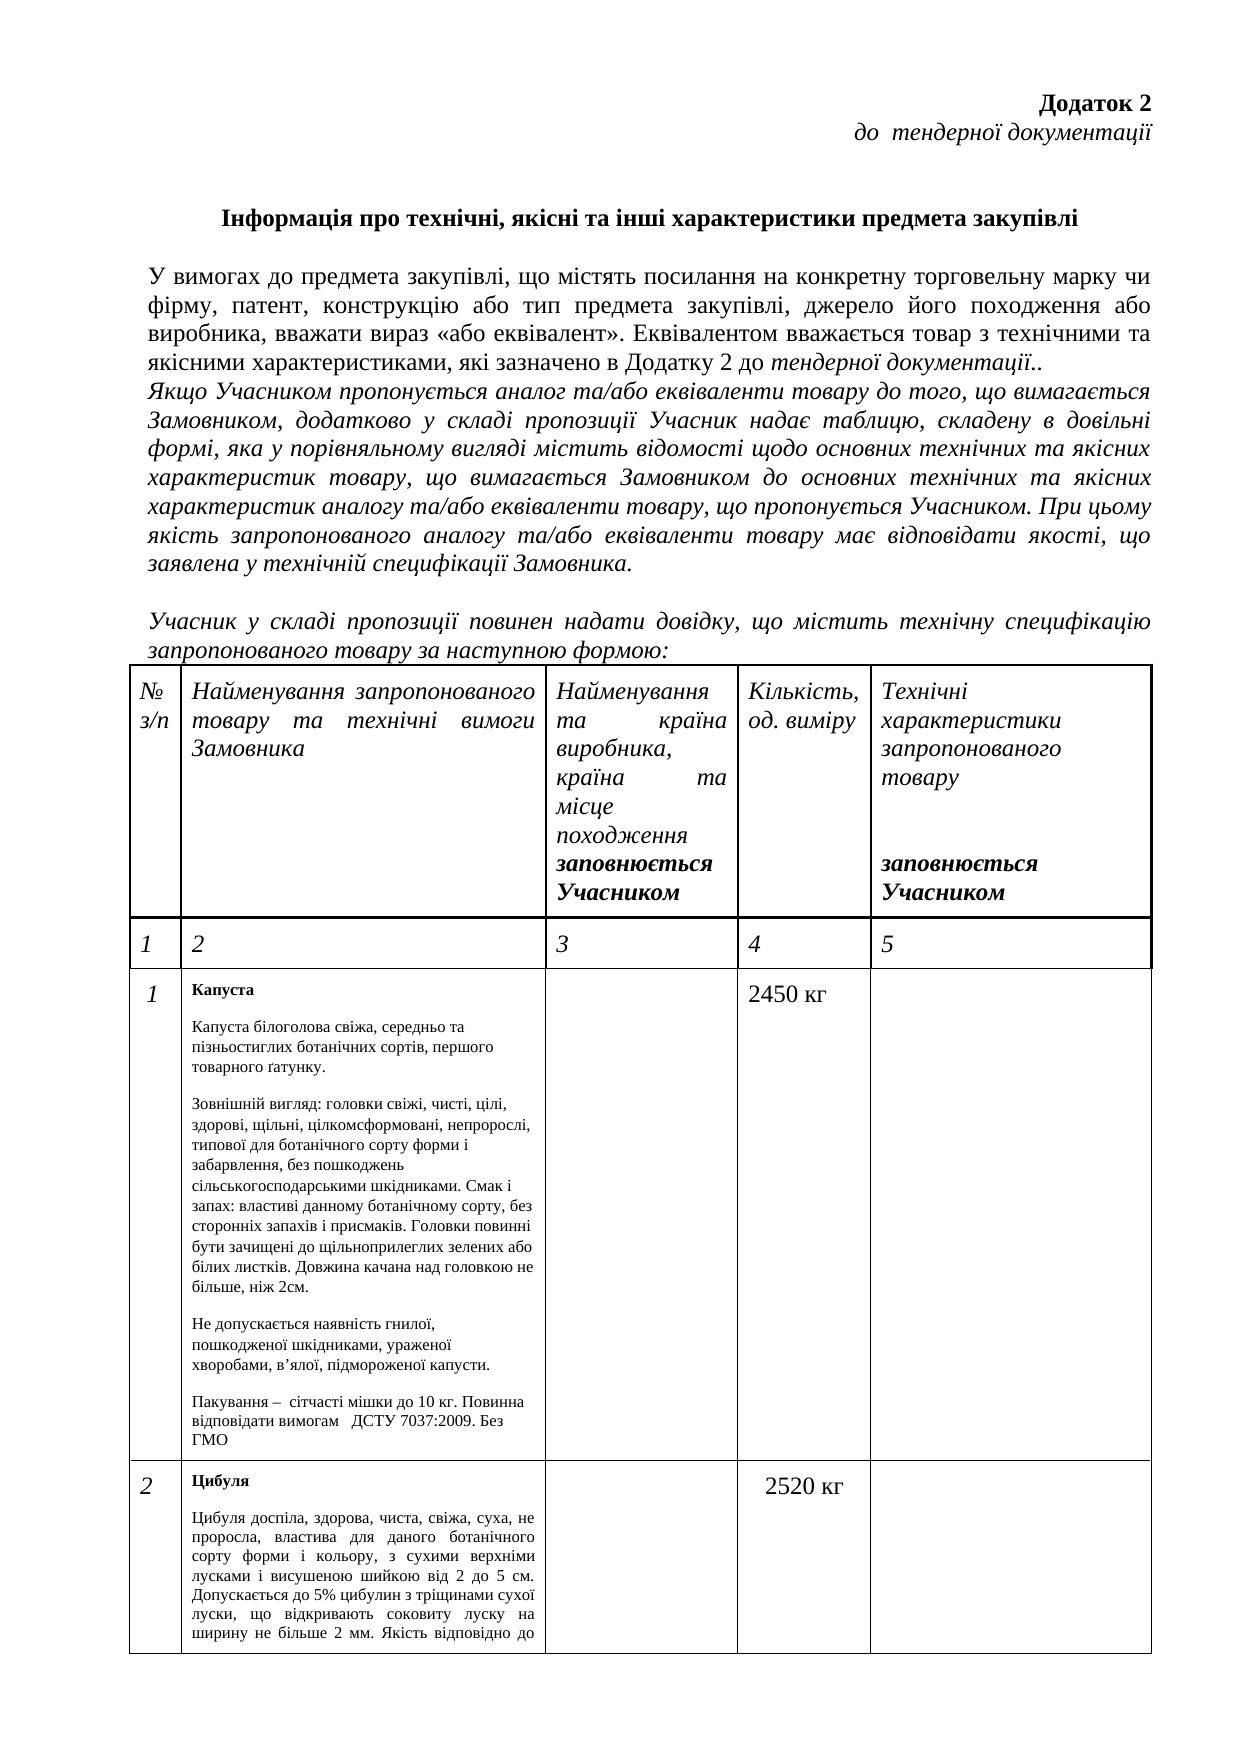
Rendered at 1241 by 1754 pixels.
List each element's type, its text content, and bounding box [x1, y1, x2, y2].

table_cell 1 [131, 919, 180, 968]
text Інформація про технічні, якісні та інші характеристики предмета закупівлі [148, 203, 1152, 232]
table_cell 2520 кг [738, 1461, 870, 1652]
table_header № з/п [131, 666, 180, 916]
text до тендерної документації [148, 117, 1152, 146]
table_header Технічні характеристики запропонованого товару заповнюється Учасником [872, 666, 1150, 916]
table_header Найменування та країна виробника, країна та місце походження заповнюється Учасником [547, 666, 737, 916]
table_cell 3 [547, 919, 737, 968]
text Додаток 2 [148, 88, 1152, 117]
table_header Кількість, од. виміру [739, 666, 870, 916]
table_cell [871, 1460, 1151, 1652]
table_cell [546, 1461, 737, 1652]
table_cell [871, 969, 1151, 1459]
table_cell 2450 кг [738, 969, 870, 1459]
table_cell 1 [130, 969, 181, 1459]
text У вимогах до предмета закупівлі, що містять посилання на конкретну торговельну марку чи фірму, патент, конструкцію або тип предмета закупівлі, джерело його походження або виробника, вважати вираз «або еквівалент». Еквівалентом вважається товар з технічними та якісними характеристиками, які зазначено в Додатку 2 до тендерної документації.. [148, 261, 1152, 376]
text Якщо Учасником пропонується аналог та/або еквіваленти товару до того, що вимагається Замовником, додатково у складі пропозиції Учасник надає таблицю, складену в довільні формі, яка у порівняльному вигляді містить відомості щодо основних технічних та якісних характеристик товару, що вимагається Замовником до основних технічних та якісних характеристик аналогу та/або еквіваленти товару, що пропонується Учасником. При цьому якість запропонованого аналогу та/або еквіваленти товару має відповідати якості, що заявлена у технічній специфікації Замовника. [148, 376, 1152, 577]
table_cell [546, 969, 737, 1459]
table_cell 2 [130, 1460, 181, 1652]
table_cell 4 [739, 919, 870, 968]
table_cell 2 [182, 919, 545, 968]
table_cell Капуста Капуста білоголова свіжа, середньо та пізньостиглих ботанічних сортів, першого товарного ґатунку. Зовнішній вигляд: головки свіжі, чисті, цілі, здорові, щільні, цілкомсформовані, непророслі, типової для ботанічного сорту форми і забарвлення, без пошкоджень сільськогосподарськими шкідниками. Смак і запах: властиві данному ботанічному сорту, без сторонніх запахів і присмаків. Головки повинні бути зачищені до щільноприлеглих зелених або білих листків. Довжина качана над головкою не більше, ніж 2см. Не допускається наявність гнилої, пошкодженої шкідниками, ураженої хворобами, в’ялої, підмороженої капусти. Пакування – сітчасті мішки до 10 кг. Повинна відповідати вимогам ДСТУ 7037:2009. Без ГМО [182, 969, 545, 1459]
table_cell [182, 1461, 545, 1652]
text Учасник у складі пропозиції повинен надати довідку, що містить технічну специфікацію запропонованого товару за наступною формою: [148, 577, 1152, 663]
table_cell 5 [872, 919, 1150, 968]
table_header Найменування запропонованого товару та технічні вимоги Замовника [182, 666, 545, 916]
